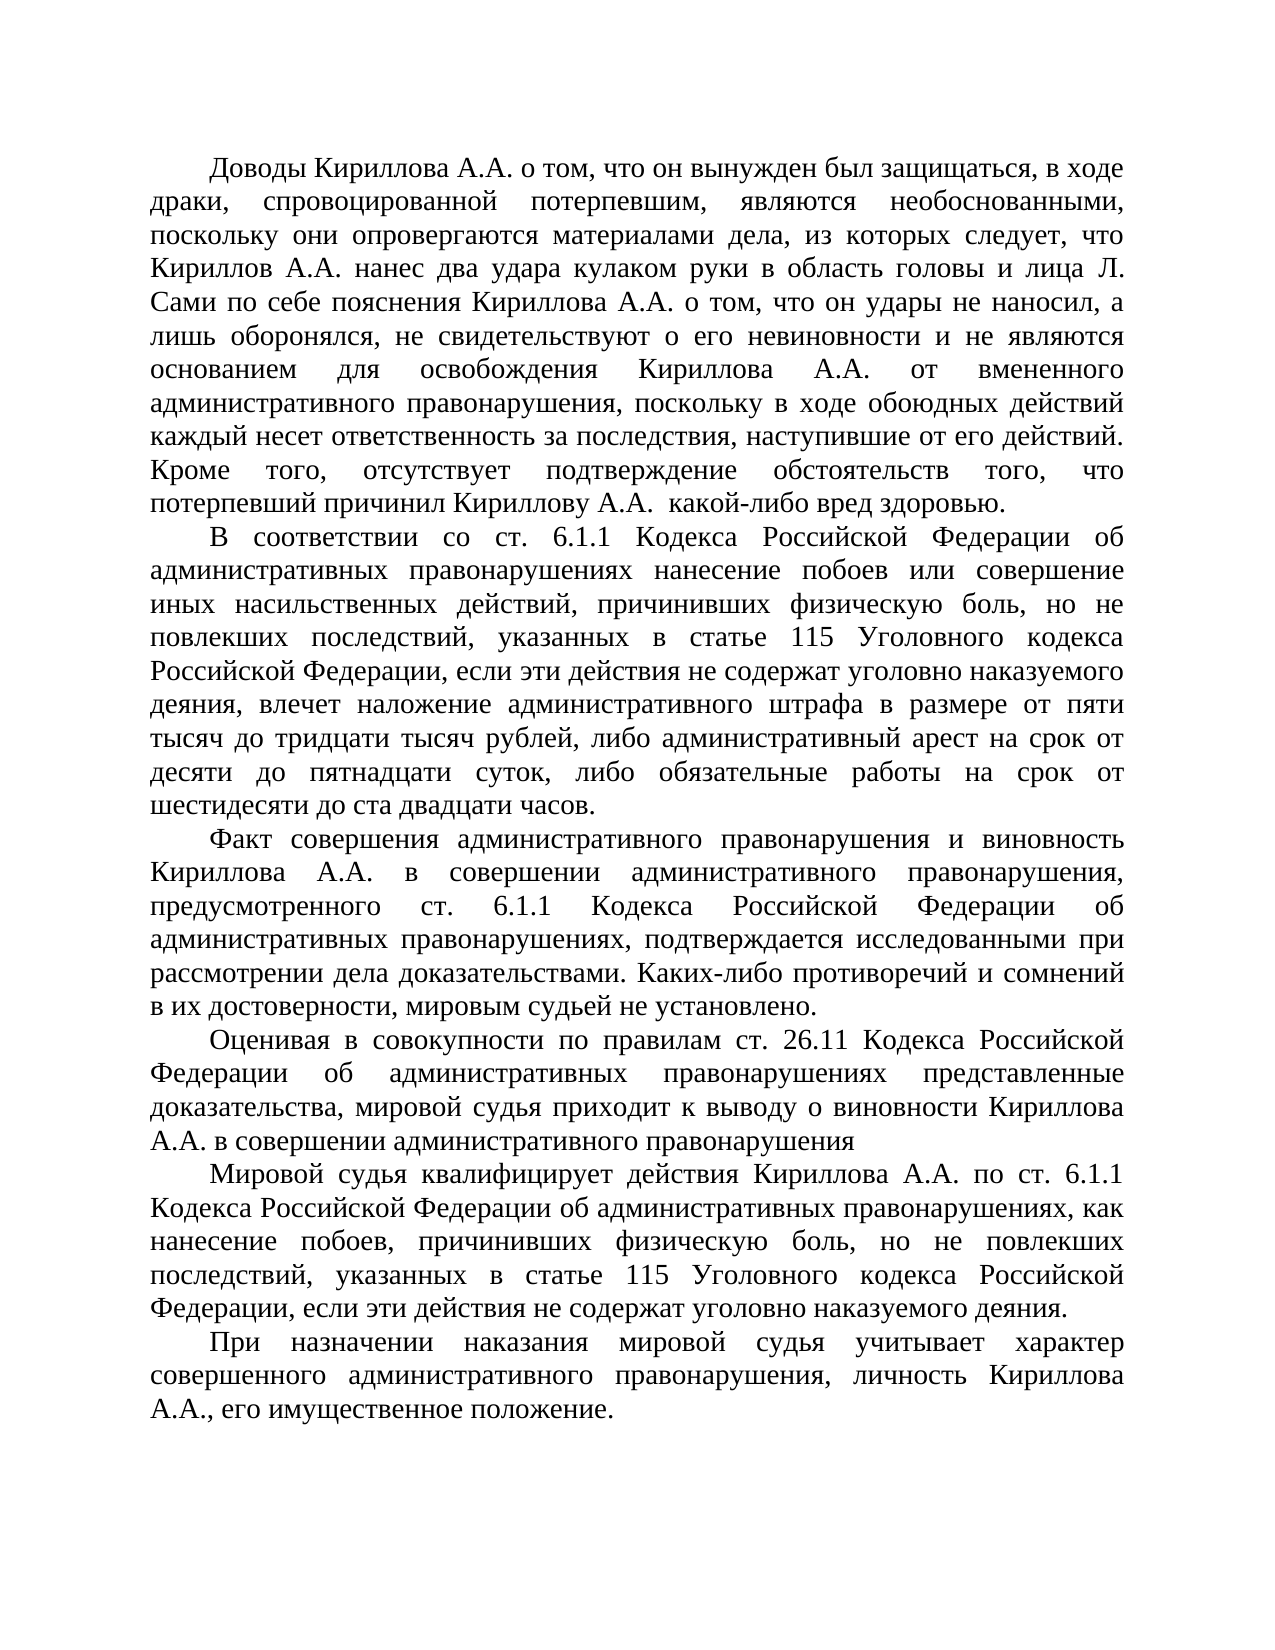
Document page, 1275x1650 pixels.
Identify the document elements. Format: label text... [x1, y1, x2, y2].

text Факт совершения административного правонарушения и виновность Кириллова А.А. в совершении административного правонарушения, предусмотренного ст. 6.1.1 Кодекса Российской Федерации об административных правонарушениях, подтверждается исследованными при рассмотрении дела доказательствами. Каких-либо противоречий и сомнений в их достоверности, мировым судьей не установлено. [150, 821, 1125, 1022]
text В соответствии со ст. 6.1.1 Кодекса Российской Федерации об административных правонарушениях нанесение побоев или совершение иных насильственных действий, причинивших физическую боль, но не повлекших последствий, указанных в статье 115 Уголовного кодекса Российской Федерации, если эти действия не содержат уголовно наказуемого деяния, влечет наложение административного штрафа в размере от пяти тысяч до тридцати тысяч рублей, либо административный арест на срок от десяти до пятнадцати суток, либо обязательные работы на срок от шестидесяти до ста двадцати часов. [150, 519, 1125, 821]
text Доводы Кириллова А.А. о том, что он вынужден был защищаться, в ходе драки, спровоцированной потерпевшим, являются необоснованными, поскольку они опровергаются материалами дела, из которых следует, что Кириллов А.А. нанес два удара кулаком руки в область головы и лица Л. Сами по себе пояснения Кириллова А.А. о том, что он удары не наносил, а лишь оборонялся, не свидетельствуют о его невиновности и не являются основанием для освобождения Кириллова А.А. от вмененного административного правонарушения, поскольку в ходе обоюдных действий каждый несет ответственность за последствия, наступившие от его действий. Кроме того, отсутствует подтверждение обстоятельств того, что потерпевший причинил Кириллову А.А. какой-либо вред здоровью. [150, 150, 1125, 519]
text При назначении наказания мировой судья учитывает характер совершенного административного правонарушения, личность Кириллова А.А., его имущественное положение. [150, 1324, 1125, 1424]
text Оценивая в совокупности по правилам ст. 26.11 Кодекса Российской Федерации об административных правонарушениях представленные доказательства, мировой судья приходит к выводу о виновности Кириллова А.А. в совершении административного правонарушения [150, 1022, 1125, 1156]
text Мировой судья квалифицирует действия Кириллова А.А. по ст. 6.1.1 Кодекса Российской Федерации об административных правонарушениях, как нанесение побоев, причинивших физическую боль, но не повлекших последствий, указанных в статье 115 Уголовного кодекса Российской Федерации, если эти действия не содержат уголовно наказуемого деяния. [150, 1156, 1125, 1324]
